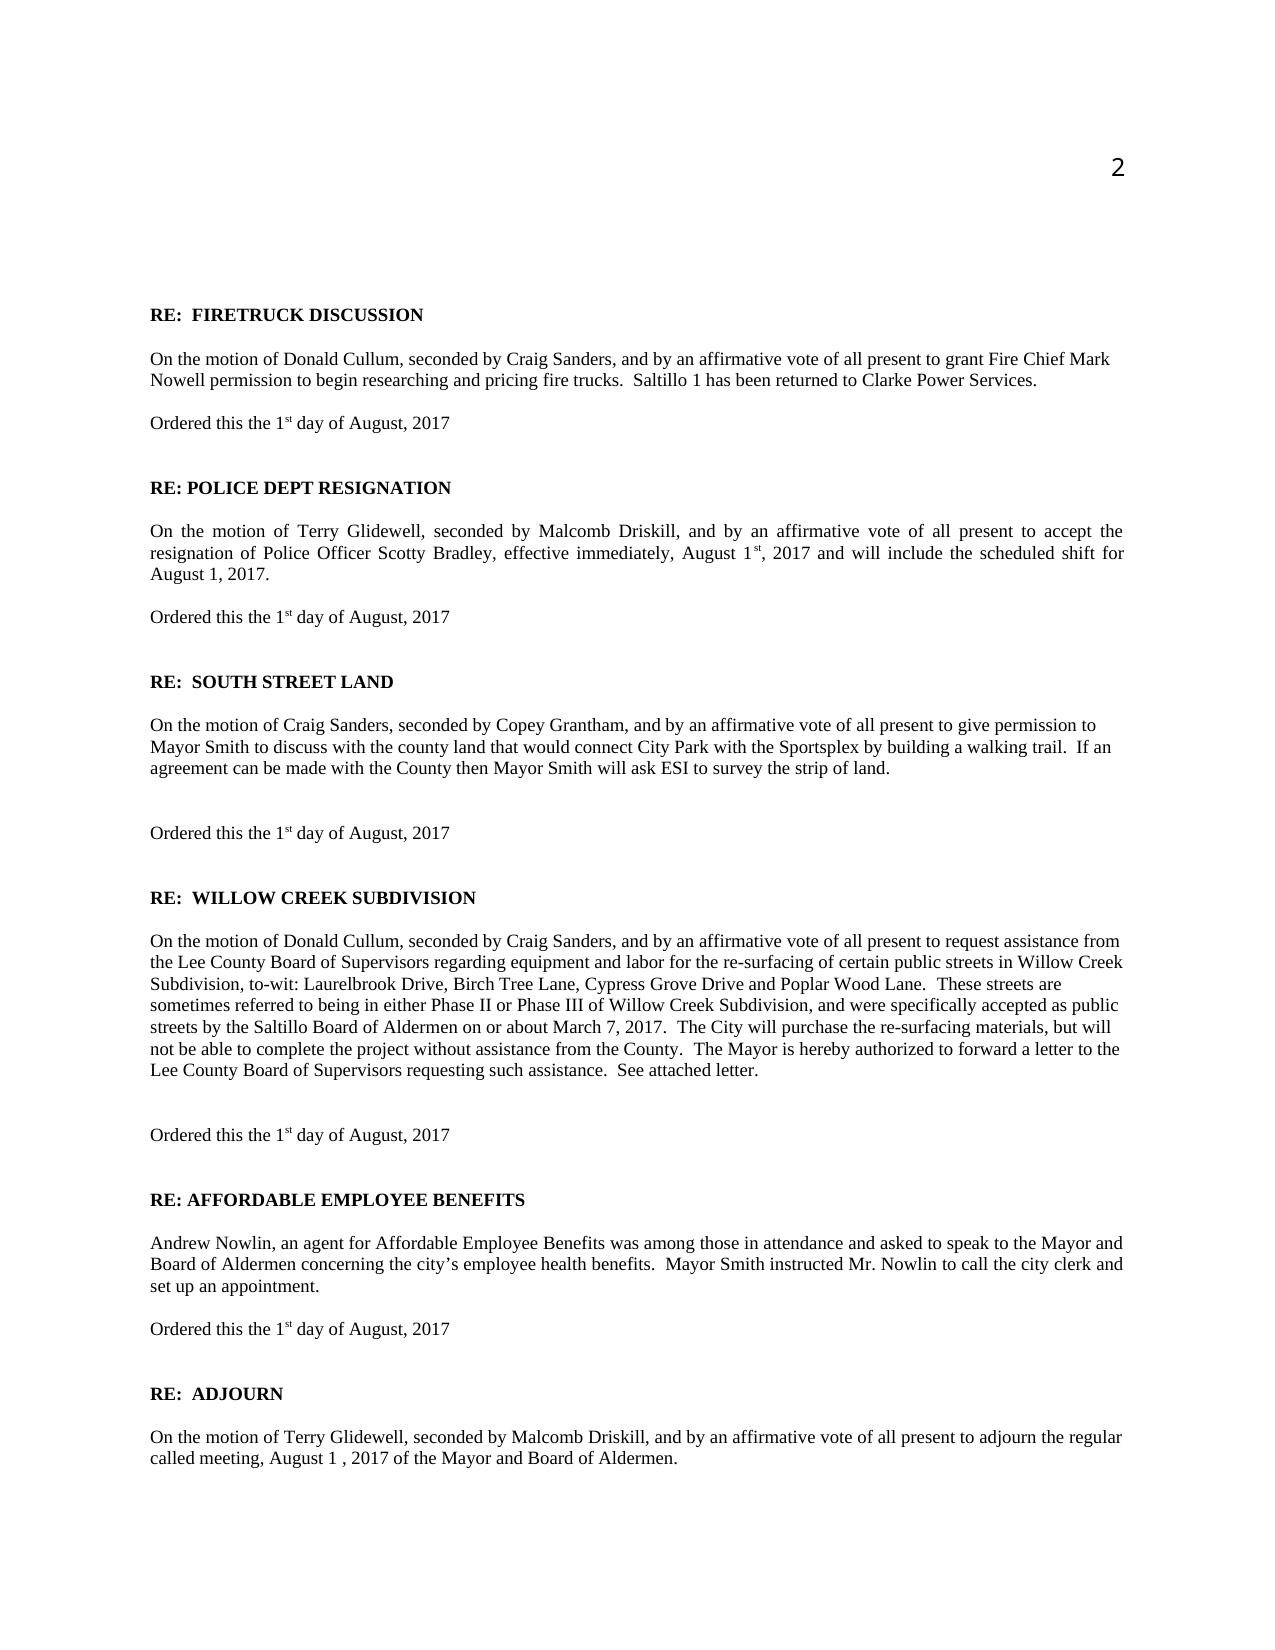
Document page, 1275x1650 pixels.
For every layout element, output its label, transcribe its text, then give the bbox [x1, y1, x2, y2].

text Ordered this the 1st day of August, 2017 [150, 1124, 1125, 1145]
text RE: FIRETRUCK DISCUSSION [150, 304, 1125, 326]
text RE: ADJOURN [150, 1382, 1125, 1404]
text Ordered this the 1st day of August, 2017 [150, 412, 1125, 434]
text On the motion of Terry Glidewell, seconded by Malcomb Driskill, and by an affirmative vote of all present to accept the resignation of Police Officer Scotty Bradley, effective immediately, August 1st, 2017 and will include the scheduled shift for August 1, 2017. [150, 520, 1125, 585]
text Ordered this the 1st day of August, 2017 [150, 606, 1125, 628]
text Ordered this the 1st day of August, 2017 [150, 822, 1125, 843]
text Andrew Nowlin, an agent for Affordable Employee Benefits was among those in attendance and asked to speak to the Mayor and Board of Aldermen concerning the city’s employee health benefits. Mayor Smith instructed Mr. Nowlin to call the city clerk and set up an appointment. [150, 1232, 1125, 1296]
text On the motion of Donald Cullum, seconded by Craig Sanders, and by an affirmative vote of all present to request assistance from the Lee County Board of Supervisors regarding equipment and labor for the re-surfacing of certain public streets in Willow Creek Subdivision, to-wit: Laurelbrook Drive, Birch Tree Lane, Cypress Grove Drive and Poplar Wood Lane. These streets are sometimes referred to being in either Phase II or Phase III of Willow Creek Subdivision, and were specifically accepted as public streets by the Saltillo Board of Aldermen on or about March 7, 2017. The City will purchase the re-surfacing materials, but will not be able to complete the project without assistance from the County. The Mayor is hereby authorized to forward a letter to the Lee County Board of Supervisors requesting such assistance. See attached letter. [150, 930, 1125, 1081]
text RE: AFFORDABLE EMPLOYEE BENEFITS [150, 1188, 1125, 1210]
text RE: POLICE DEPT RESIGNATION [150, 477, 1125, 498]
text On the motion of Terry Glidewell, seconded by Malcomb Driskill, and by an affirmative vote of all present to adjourn the regular called meeting, August 1 , 2017 of the Mayor and Board of Aldermen. [150, 1426, 1125, 1469]
text On the motion of Donald Cullum, seconded by Craig Sanders, and by an affirmative vote of all present to grant Fire Chief Mark Nowell permission to begin researching and pricing fire trucks. Saltillo 1 has been returned to Clarke Power Services. [150, 347, 1125, 391]
text RE: WILLOW CREEK SUBDIVISION [150, 887, 1125, 908]
text Ordered this the 1st day of August, 2017 [150, 1318, 1125, 1339]
text On the motion of Craig Sanders, seconded by Copey Grantham, and by an affirmative vote of all present to give permission to Mayor Smith to discuss with the county land that would connect City Park with the Sportsplex by building a walking trail. If an agreement can be made with the County then Mayor Smith will ask ESI to survey the strip of land. [150, 714, 1125, 779]
text RE: SOUTH STREET LAND [150, 671, 1125, 692]
